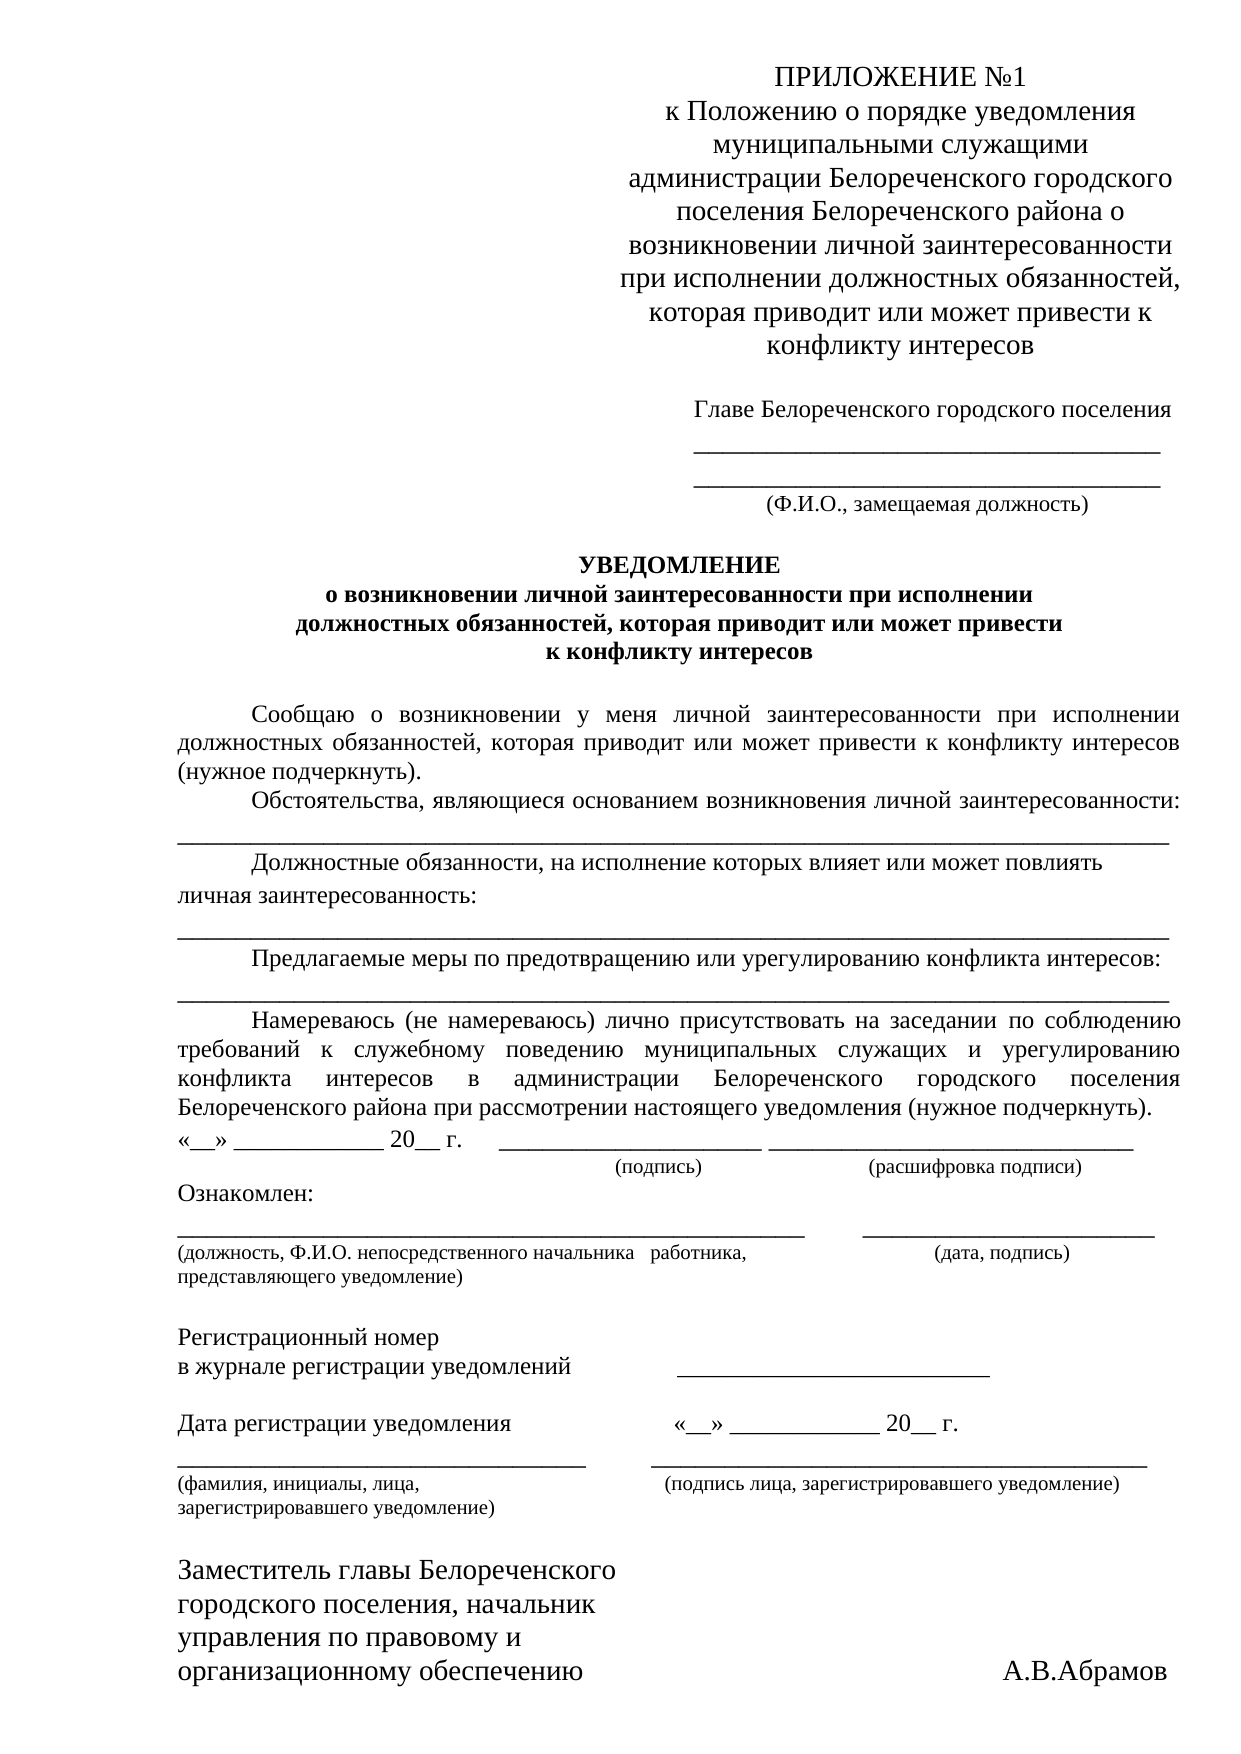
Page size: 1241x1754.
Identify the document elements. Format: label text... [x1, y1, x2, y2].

text должностных обязанностей, которая приводит или может привести [177, 608, 1181, 636]
text «__» ____________ 20__ г. __________________ _________________________ [177, 1120, 1181, 1154]
text ____________________________ __________________________________ [177, 1437, 1181, 1471]
text Регистрационный номер [177, 1322, 1181, 1351]
text Главе Белореченского городского поселения [693, 394, 1181, 423]
text к Положению о порядке уведомления муниципальными служащими администрации Белореченского городского поселения Белореченского района о возникновении личной заинтересованности при исполнении должностных обязанностей, которая приводит или может привести к конфликту интересов [620, 93, 1181, 361]
text Ознакомлен: [177, 1178, 1181, 1207]
text Заместитель главы Белореченского [177, 1552, 1181, 1586]
text зарегистрировавшего уведомление) [177, 1494, 1181, 1519]
text (подпись) (расшифровка подписи) [177, 1154, 1181, 1178]
text о возникновении личной заинтересованности при исполнении [177, 579, 1181, 608]
text управления по правовому и [177, 1619, 1181, 1653]
text Намереваюсь (не намереваюсь) лично присутствовать на заседании по соблюдению требований к служебному поведению муниципальных служащих и урегулированию конфликта интересов в администрации Белореченского городского поселения Белореченского района при рассмотрении настоящего уведомления (нужное подчеркнуть). [177, 1005, 1181, 1120]
text ________________________________ [693, 423, 1181, 457]
text УВЕДОМЛЕНИЕ [177, 550, 1181, 579]
text Дата регистрации уведомления «__» ____________ 20__ г. [177, 1408, 1181, 1437]
text Должностные обязанности, на исполнение которых влияет или может повлиять личная заинтересованность: ____________________________________________________________________ [177, 847, 1181, 943]
text к конфликту интересов [177, 636, 1181, 665]
text (должность, Ф.И.О. непосредственного начальника работника, (дата, подпись) [177, 1240, 1181, 1264]
text ___________________________________________ ____________________ [177, 1207, 1181, 1240]
text (фамилия, инициалы, лица, (подпись лица, зарегистрировавшего уведомление) [177, 1471, 1181, 1494]
text Обстоятельства, являющиеся основанием возникновения личной заинтересованности: ____________________________________________________________________ [177, 785, 1181, 847]
text ПРИЛОЖЕНИЕ №1 [620, 59, 1181, 93]
text (Ф.И.О., замещаемая должность) [177, 490, 1181, 517]
text в журнале регистрации уведомлений _________________________ [177, 1351, 1181, 1379]
text организационному обеспечению А.В.Абрамов [177, 1653, 1181, 1686]
text городского поселения, начальник [177, 1586, 1181, 1619]
text представляющего уведомление) [177, 1264, 1181, 1288]
text ________________________________ [693, 457, 1181, 490]
text Предлагаемые меры по предотвращению или урегулированию конфликта интересов: ____________________________________________________________________ [177, 943, 1181, 1005]
text Сообщаю о возникновении у меня личной заинтересованности при исполнении должностных обязанностей, которая приводит или может привести к конфликту интересов (нужное подчеркнуть). [177, 699, 1181, 785]
